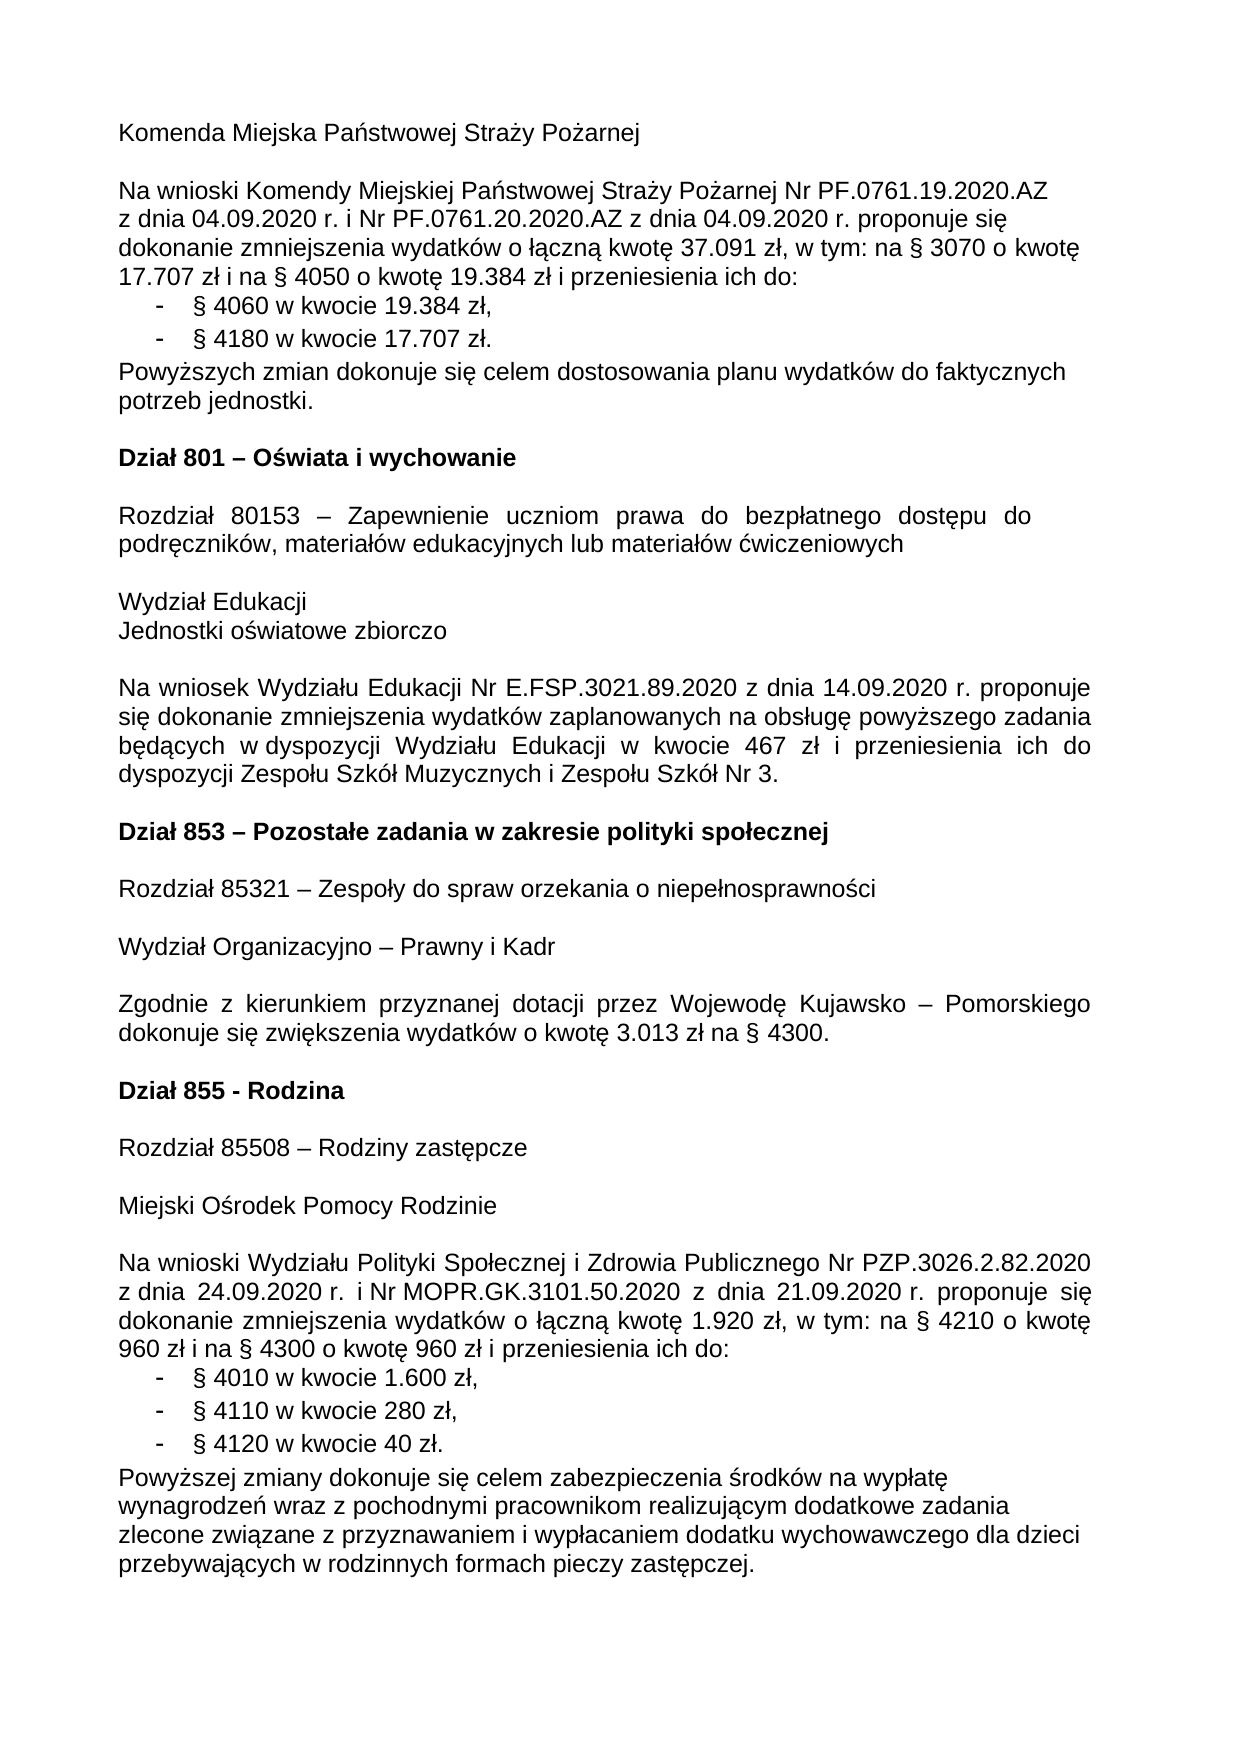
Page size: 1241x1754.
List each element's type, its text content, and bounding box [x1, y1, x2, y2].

text Na wnioski Komendy Miejskiej Państwowej Straży Pożarnej Nr PF.0761.19.2020.AZ z dnia 04.09.2020 r. i Nr PF.0761.20.2020.AZ z dnia 04.09.2020 r. proponuje się dokonanie zmniejszenia wydatków o łączną kwotę 37.091 zł, w tym: na § 3070 o kwotę 17.707 zł i na § 4050 o kwotę 19.384 zł i przeniesienia ich do: [118, 176, 1092, 291]
text Na wniosek Wydziału Edukacji Nr E.FSP.3021.89.2020 z dnia 14.09.2020 r. proponuje się dokonanie zmniejszenia wydatków zaplanowanych na obsługę powyższego zadania będących w dyspozycji Wydziału Edukacji w kwocie 467 zł i przeniesienia ich do dyspozycji Zespołu Szkół Muzycznych i Zespołu Szkół Nr 3. [118, 673, 1092, 788]
text Wydział Edukacji [118, 587, 1092, 616]
text Miejski Ośrodek Pomocy Rodzinie [118, 1191, 1092, 1219]
list § 4180 w kwocie 17.707 zł. [155, 324, 1092, 353]
subtitle Rozdział 80153 – Zapewnienie uczniom prawa do bezpłatnego dostępu do podręczników, materiałów edukacyjnych lub materiałów ćwiczeniowych [118, 501, 1033, 558]
text Zgodnie z kierunkiem przyznanej dotacji przez Wojewodę Kujawsko – Pomorskiego dokonuje się zwiększenia wydatków o kwotę 3.013 zł na § 4300. [118, 989, 1092, 1047]
list § 4060 w kwocie 19.384 zł, [155, 291, 1092, 319]
subtitle Dział 801 – Oświata i wychowanie [118, 443, 1033, 472]
text Wydział Organizacyjno – Prawny i Kadr [118, 932, 1092, 961]
list § 4120 w kwocie 40 zł. [155, 1429, 1092, 1458]
text Komenda Miejska Państwowej Straży Pożarnej [118, 118, 1092, 147]
subtitle Rozdział 85321 – Zespoły do spraw orzekania o niepełnosprawności [118, 874, 1033, 903]
subtitle Dział 855 - Rodzina [118, 1076, 1033, 1104]
subtitle Rozdział 85508 – Rodziny zastępcze [118, 1133, 1033, 1162]
list § 4010 w kwocie 1.600 zł, [155, 1363, 1092, 1392]
subtitle Dział 853 – Pozostałe zadania w zakresie polityki społecznej [118, 817, 1033, 846]
text Powyższej zmiany dokonuje się celem zabezpieczenia środków na wypłatę wynagrodzeń wraz z pochodnymi pracownikom realizującym dodatkowe zadania zlecone związane z przyznawaniem i wypłacaniem dodatku wychowawczego dla dzieci przebywających w rodzinnych formach pieczy zastępczej. [118, 1462, 1092, 1577]
text Powyższych zmian dokonuje się celem dostosowania planu wydatków do faktycznych potrzeb jednostki. [118, 357, 1092, 414]
text Jednostki oświatowe zbiorczo [118, 616, 1092, 644]
list § 4110 w kwocie 280 zł, [155, 1396, 1092, 1425]
text Na wnioski Wydziału Polityki Społecznej i Zdrowia Publicznego Nr PZP.3026.2.82.2020 z dnia 24.09.2020 r. i Nr MOPR.GK.3101.50.2020 z dnia 21.09.2020 r. proponuje się dokonanie zmniejszenia wydatków o łączną kwotę 1.920 zł, w tym: na § 4210 o kwotę 960 zł i na § 4300 o kwotę 960 zł i przeniesienia ich do: [118, 1248, 1092, 1363]
